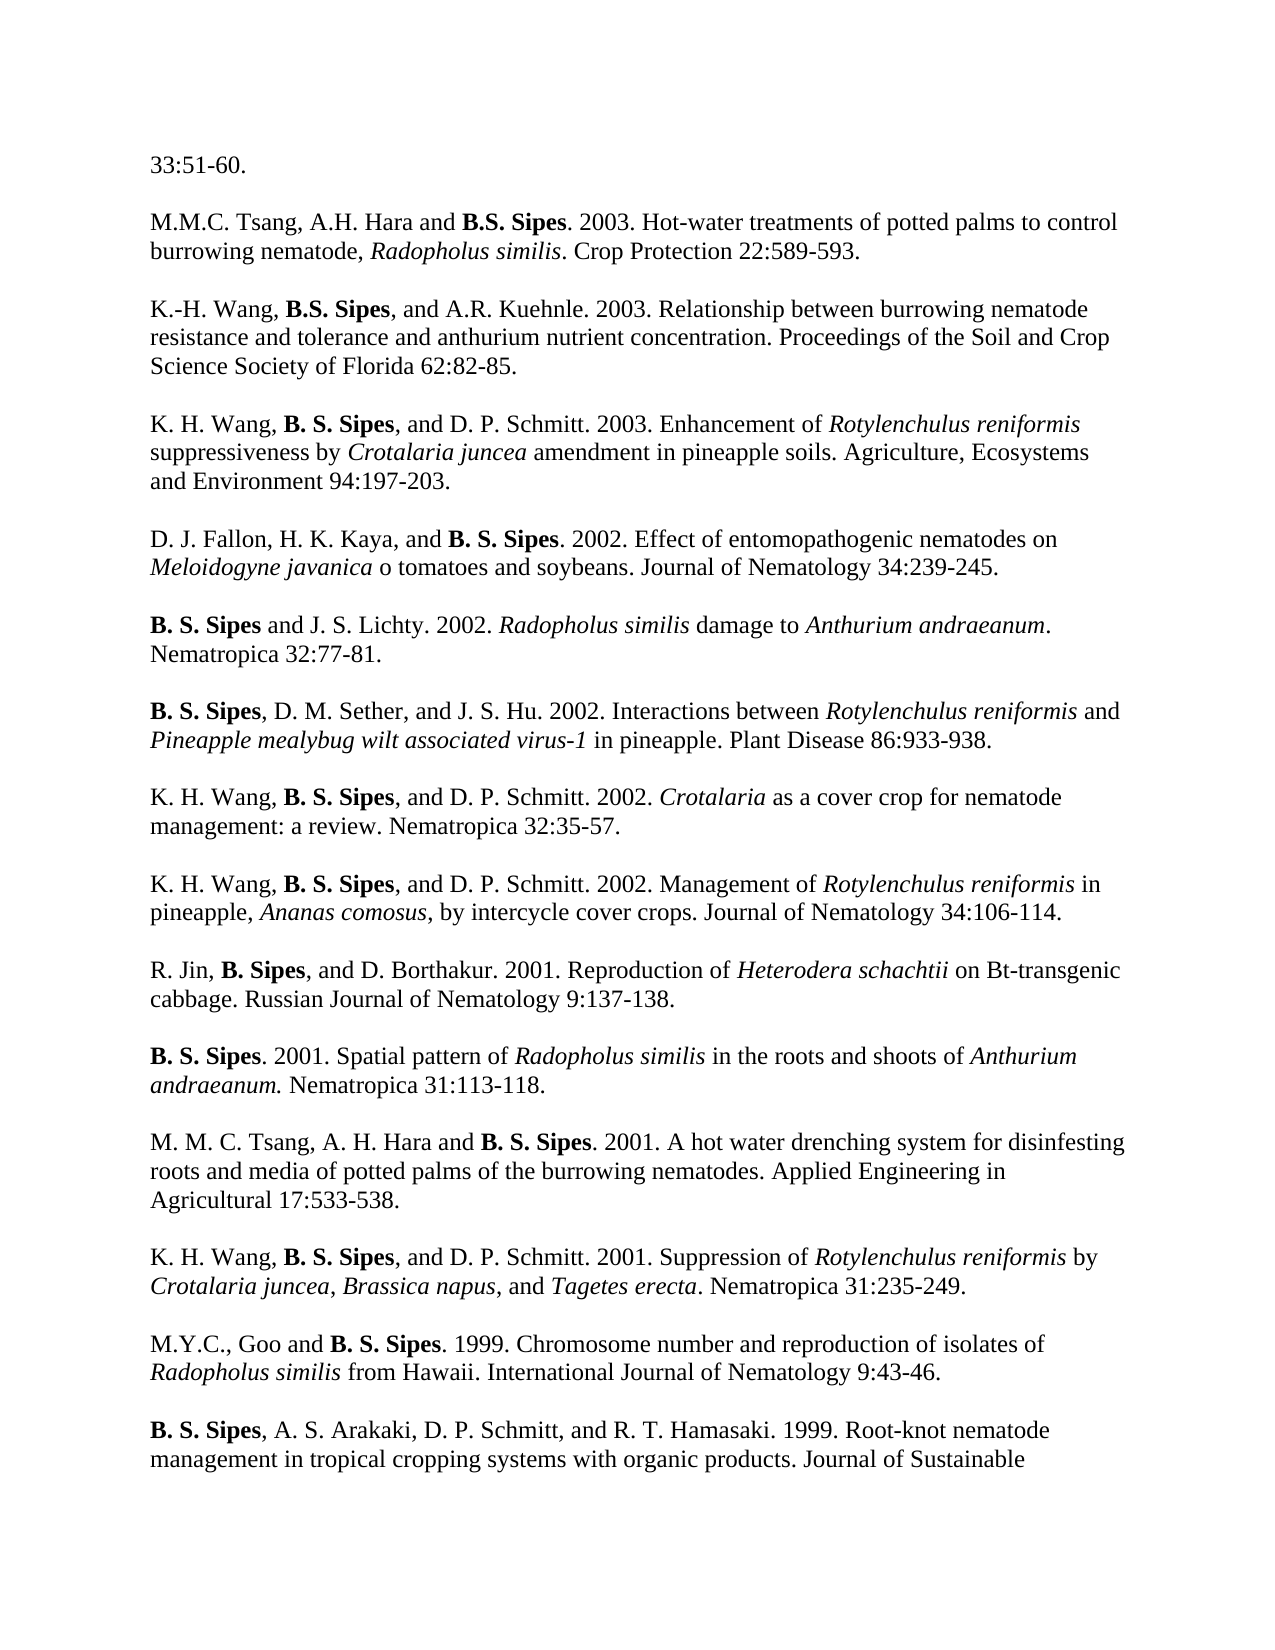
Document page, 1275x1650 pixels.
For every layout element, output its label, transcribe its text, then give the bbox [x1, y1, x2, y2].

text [150, 1415, 1125, 1472]
text K. H. Wang, B. S. Sipes, and D. P. Schmitt. 2001. Suppression of Rotylenchulus reniformis by Crotalaria juncea, Brassica napus, and Tagetes erecta. Nematropica 31:235-249. [150, 1242, 1125, 1300]
text B. S. Sipes, D. M. Sether, and J. S. Hu. 2002. Interactions between Rotylenchulus reniformis and Pineapple mealybug wilt associated virus-1 in pineapple. Plant Disease 86:933-938. [150, 696, 1125, 754]
text K.-H. Wang, B.S. Sipes, and A.R. Kuehnle. 2003. Relationship between burrowing nematode resistance and tolerance and anthurium nutrient concentration. Proceedings of the Soil and Crop Science Society of Florida 62:82-85. [150, 294, 1125, 380]
text M.Y.C., Goo and B. S. Sipes. 1999. Chromosome number and reproduction of isolates of Radopholus similis from Hawaii. International Journal of Nematology 9:43-46. [150, 1329, 1125, 1386]
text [150, 150, 1125, 179]
text K. H. Wang, B. S. Sipes, and D. P. Schmitt. 2003. Enhancement of Rotylenchulus reniformis suppressiveness by Crotalaria juncea amendment in pineapple soils. Agriculture, Ecosystems and Environment 94:197-203. [150, 409, 1125, 495]
text M. M. C. Tsang, A. H. Hara and B. S. Sipes. 2001. A hot water drenching system for disinfesting roots and media of potted palms of the burrowing nematodes. Applied Engineering in Agricultural 17:533-538. [150, 1127, 1125, 1214]
text B. S. Sipes. 2001. Spatial pattern of Radopholus similis in the roots and shoots of Anthurium andraeanum. Nematropica 31:113-118. [150, 1041, 1125, 1099]
text K. H. Wang, B. S. Sipes, and D. P. Schmitt. 2002. Crotalaria as a cover crop for nematode management: a review. Nematropica 32:35-57. [150, 782, 1125, 840]
text K. H. Wang, B. S. Sipes, and D. P. Schmitt. 2002. Management of Rotylenchulus reniformis in pineapple, Ananas comosus, by intercycle cover crops. Journal of Nematology 34:106-114. [150, 869, 1125, 926]
text D. J. Fallon, H. K. Kaya, and B. S. Sipes. 2002. Effect of entomopathogenic nematodes on Meloidogyne javanica o tomatoes and soybeans. Journal of Nematology 34:239-245. [150, 524, 1125, 581]
text B. S. Sipes and J. S. Lichty. 2002. Radopholus similis damage to Anthurium andraeanum. Nematropica 32:77-81. [150, 610, 1125, 667]
text M.M.C. Tsang, A.H. Hara and B.S. Sipes. 2003. Hot-water treatments of potted palms to control burrowing nematode, Radopholus similis. Crop Protection 22:589-593. [150, 207, 1125, 265]
text R. Jin, B. Sipes, and D. Borthakur. 2001. Reproduction of Heterodera schachtii on Bt-transgenic cabbage. Russian Journal of Nematology 9:137-138. [150, 955, 1125, 1012]
